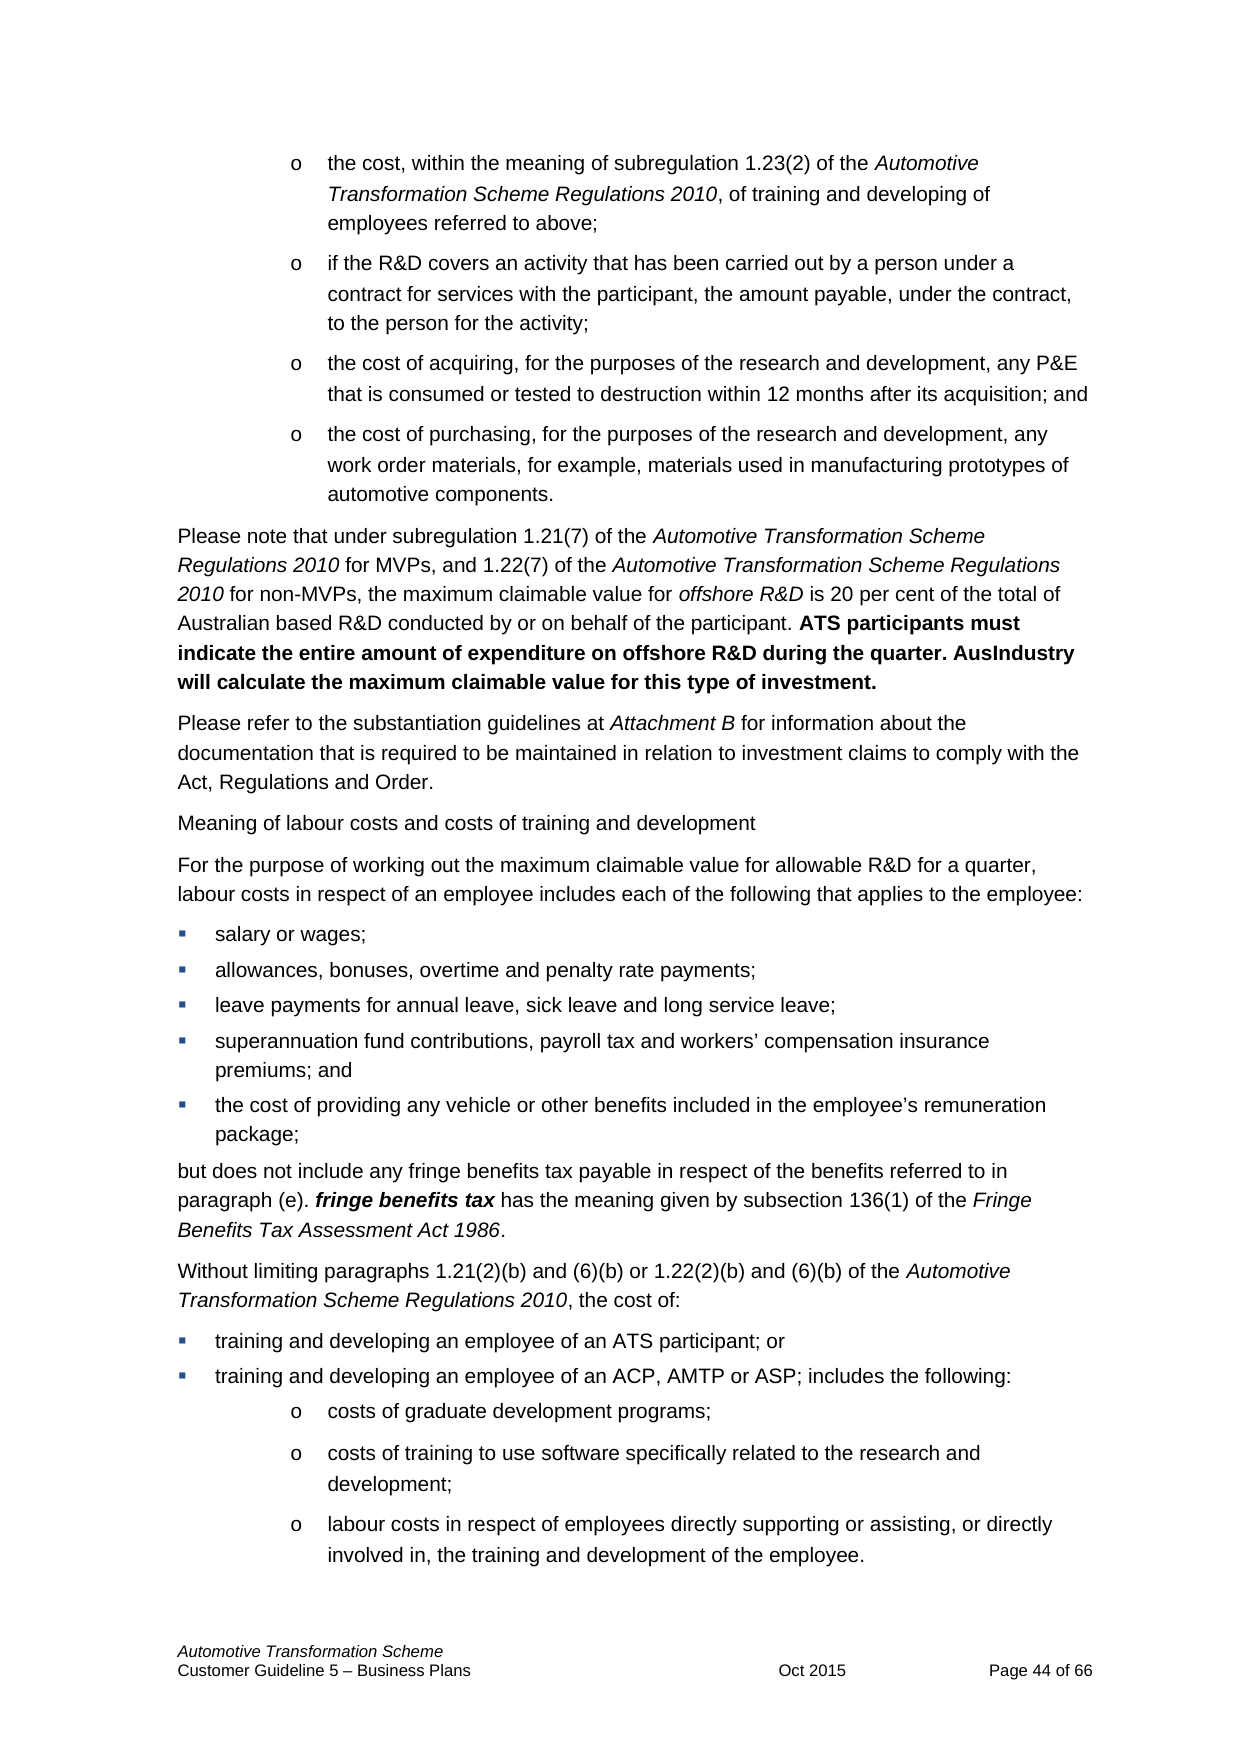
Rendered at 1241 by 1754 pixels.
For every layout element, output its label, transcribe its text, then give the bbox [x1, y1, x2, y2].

text Meaning of labour costs and costs of training and development [177, 806, 1092, 835]
list costs of training to use software specifically related to the research and development; [290, 1437, 1092, 1496]
list salary or wages; [177, 918, 1092, 948]
list the cost of providing any vehicle or other benefits included in the employee’s remuneration package; [177, 1089, 1092, 1148]
list leave payments for annual leave, sick leave and long service leave; [177, 989, 1092, 1018]
text Please refer to the substantiation guidelines at Attachment B for information about the documentation that is required to be maintained in relation to investment claims to comply with the Act, Regulations and Order. [177, 706, 1092, 793]
list training and developing an employee of an ACP, AMTP or ASP; includes the following: [177, 1360, 1092, 1389]
text Without limiting paragraphs 1.21(2)(b) and (6)(b) or 1.22(2)(b) and (6)(b) of the Automotive Transformation Scheme Regulations 2010, the cost of: [177, 1254, 1092, 1312]
list training and developing an employee of an ATS participant; or [177, 1325, 1092, 1354]
text but does not include any fringe benefits tax payable in respect of the benefits referred to in paragraph (e). fringe benefits tax has the meaning given by subsection 136(1) of the Fringe Benefits Tax Assessment Act 1986. [177, 1154, 1092, 1241]
text Please note that under subregulation 1.21(7) of the Automotive Transformation Scheme Regulations 2010 for MVPs, and 1.22(7) of the Automotive Transformation Scheme Regulations 2010 for non-MVPs, the maximum claimable value for offshore R&D is 20 per cent of the total of Australian based R&D conducted by or on behalf of the participant. ATS participants must indicate the entire amount of expenditure on offshore R&D during the quarter. AusIndustry will calculate the maximum claimable value for this type of investment. [177, 518, 1092, 693]
list the cost of acquiring, for the purposes of the research and development, any P&E that is consumed or tested to destruction within 12 months after its acquisition; and [290, 348, 1092, 406]
list the cost, within the meaning of subregulation 1.23(2) of the Automotive Transformation Scheme Regulations 2010, of training and developing of employees referred to above; [290, 148, 1092, 235]
list allowances, bonuses, overtime and penalty rate payments; [177, 954, 1092, 983]
text For the purpose of working out the maximum claimable value for allowable R&D for a quarter, labour costs in respect of an employee includes each of the following that applies to the employee: [177, 848, 1092, 906]
list the cost of purchasing, for the purposes of the research and development, any work order materials, for example, materials used in manufacturing prototypes of automotive components. [290, 418, 1092, 506]
list if the R&D covers an activity that has been carried out by a person under a contract for services with the participant, the amount payable, under the contract, to the person for the activity; [290, 248, 1092, 335]
list superannuation fund contributions, payroll tax and workers’ compensation insurance premiums; and [177, 1025, 1092, 1083]
list costs of graduate development programs; [290, 1396, 1092, 1425]
list labour costs in respect of employees directly supporting or assisting, or directly involved in, the training and development of the employee. [290, 1508, 1092, 1566]
